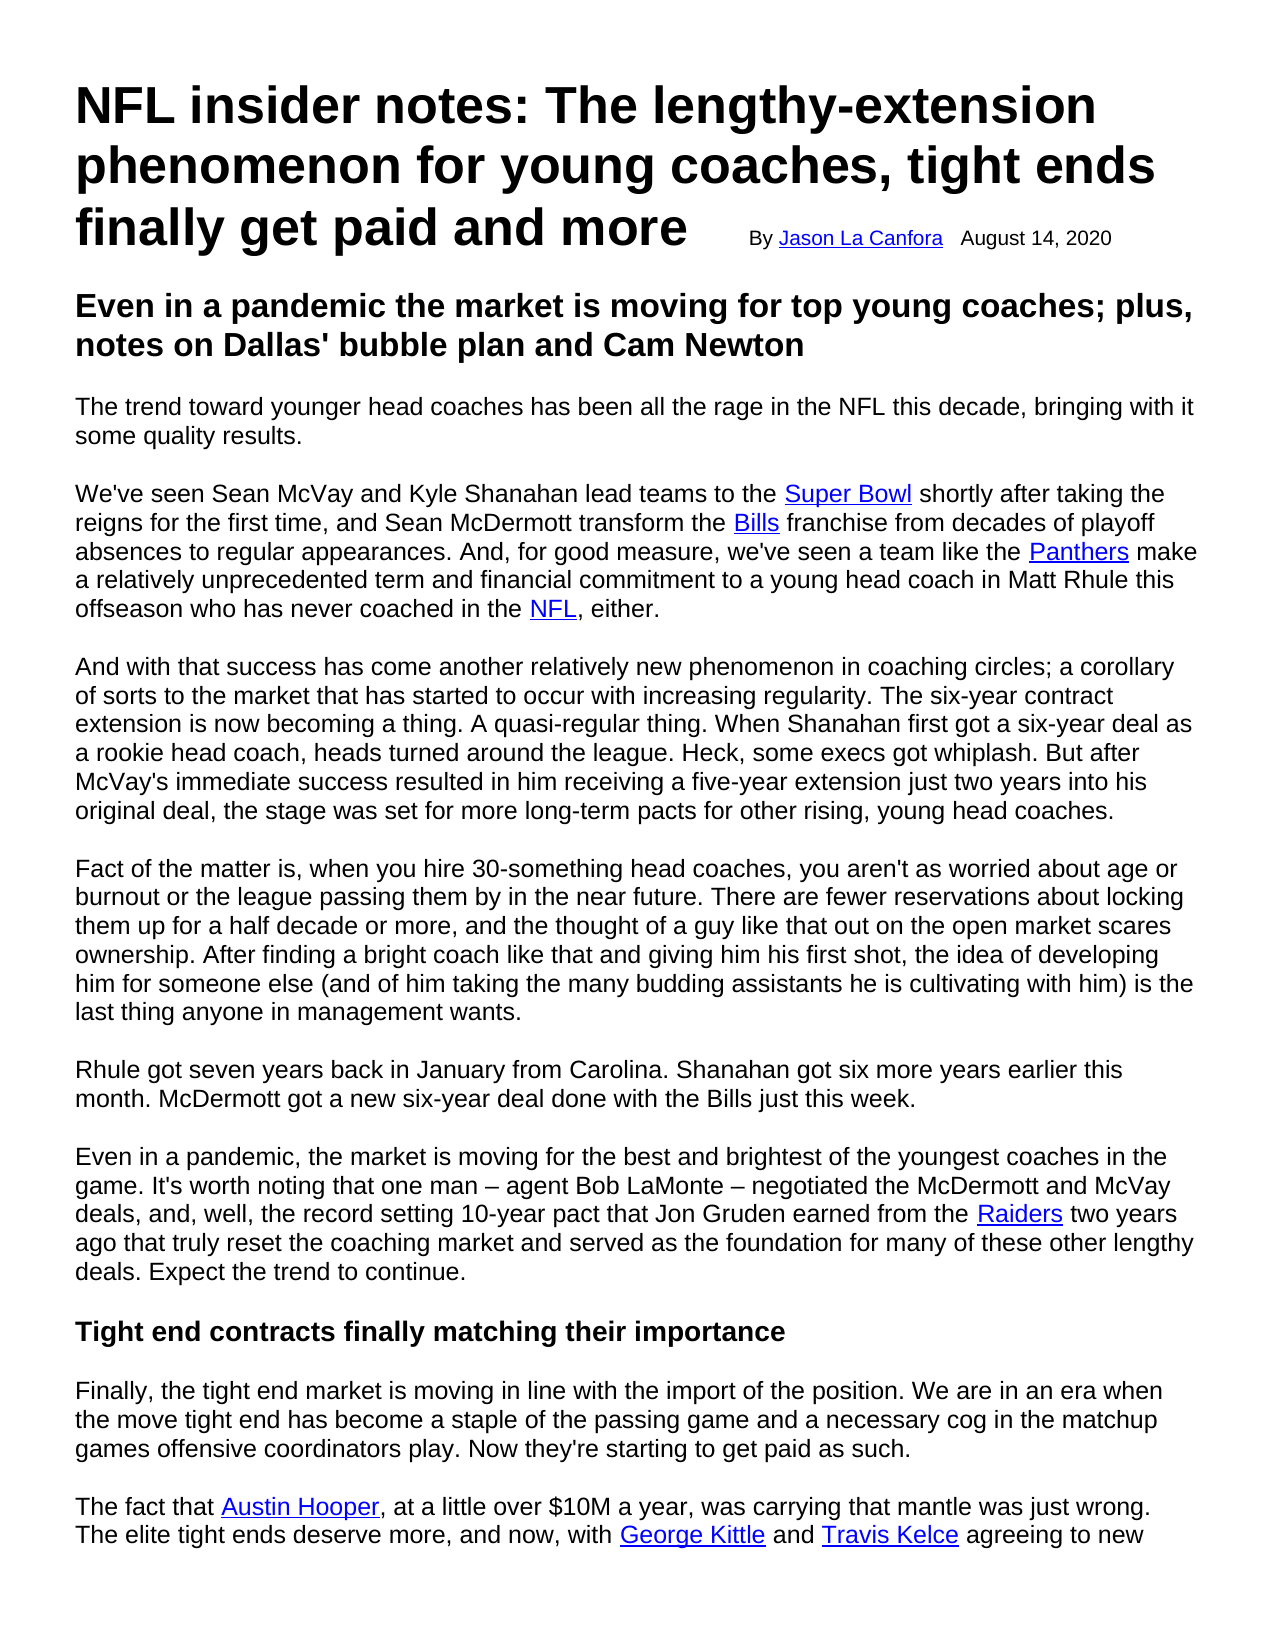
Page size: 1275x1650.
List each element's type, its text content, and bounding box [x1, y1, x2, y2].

text NFL insider notes: The lengthy-extension phenomenon for young coaches, tight ends finally get paid and more By Jason La Canfora August 14, 2020 [75, 75, 1200, 257]
text Finally, the tight end market is moving in line with the import of the position. We are in an era when the move tight end has become a staple of the passing game and a necessary cog in the matchup games offensive coordinators play. Now they're starting to get paid as such. [75, 1376, 1200, 1463]
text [75, 1492, 1200, 1549]
text Fact of the matter is, when you hire 30-something head coaches, you aren't as worried about age or burnout or the league passing them by in the near future. There are fewer reservations about locking them up for a half decade or more, and the thought of a guy like that out on the open market scares ownership. After finding a bright coach like that and giving him his first shot, the idea of developing him for someone else (and of him taking the many budding assistants he is cultivating with him) is the last thing anyone in management wants. [75, 853, 1200, 1026]
text And with that success has come another relatively new phenomenon in coaching circles; a corollary of sorts to the market that has started to occur with increasing regularity. The six-year contract extension is now becoming a thing. A quasi-regular thing. When Shanahan first got a six-year deal as a rookie head coach, heads turned around the league. Heck, some execs got whiplash. But after McVay's immediate success resulted in him receiving a five-year extension just two years into his original deal, the stage was set for more long-term pacts for other rising, young head coaches. [75, 652, 1200, 824]
text Even in a pandemic, the market is moving for the best and brightest of the youngest coaches in the game. It's worth noting that one man – agent Bob LaMonte – negotiated the McDermott and McVay deals, and, well, the record setting 10-year pact that Jon Gruden earned from the Raiders two years ago that truly reset the coaching market and served as the foundation for many of these other lengthy deals. Expect the trend to continue. [75, 1142, 1200, 1286]
text Tight end contracts finally matching their importance [75, 1315, 1200, 1347]
text Even in a pandemic the market is moving for top young coaches; plus, notes on Dallas' bubble plan and Cam Newton [75, 286, 1200, 363]
text We've seen Sean McVay and Kyle Shanahan lead teams to the Super Bowl shortly after taking the reigns for the first time, and Sean McDermott transform the Bills franchise from decades of playoff absences to regular appearances. And, for good measure, we've seen a team like the Panthers make a relatively unprecedented term and financial commitment to a young head coach in Matt Rhule this offseason who has never coached in the NFL, either. [75, 479, 1200, 623]
text The trend toward younger head coaches has been all the rage in the NFL this decade, bringing with it some quality results. [75, 392, 1200, 450]
text Rhule got seven years back in January from Carolina. Shanahan got six more years earlier this month. McDermott got a new six-year deal done with the Bills just this week. [75, 1055, 1200, 1113]
